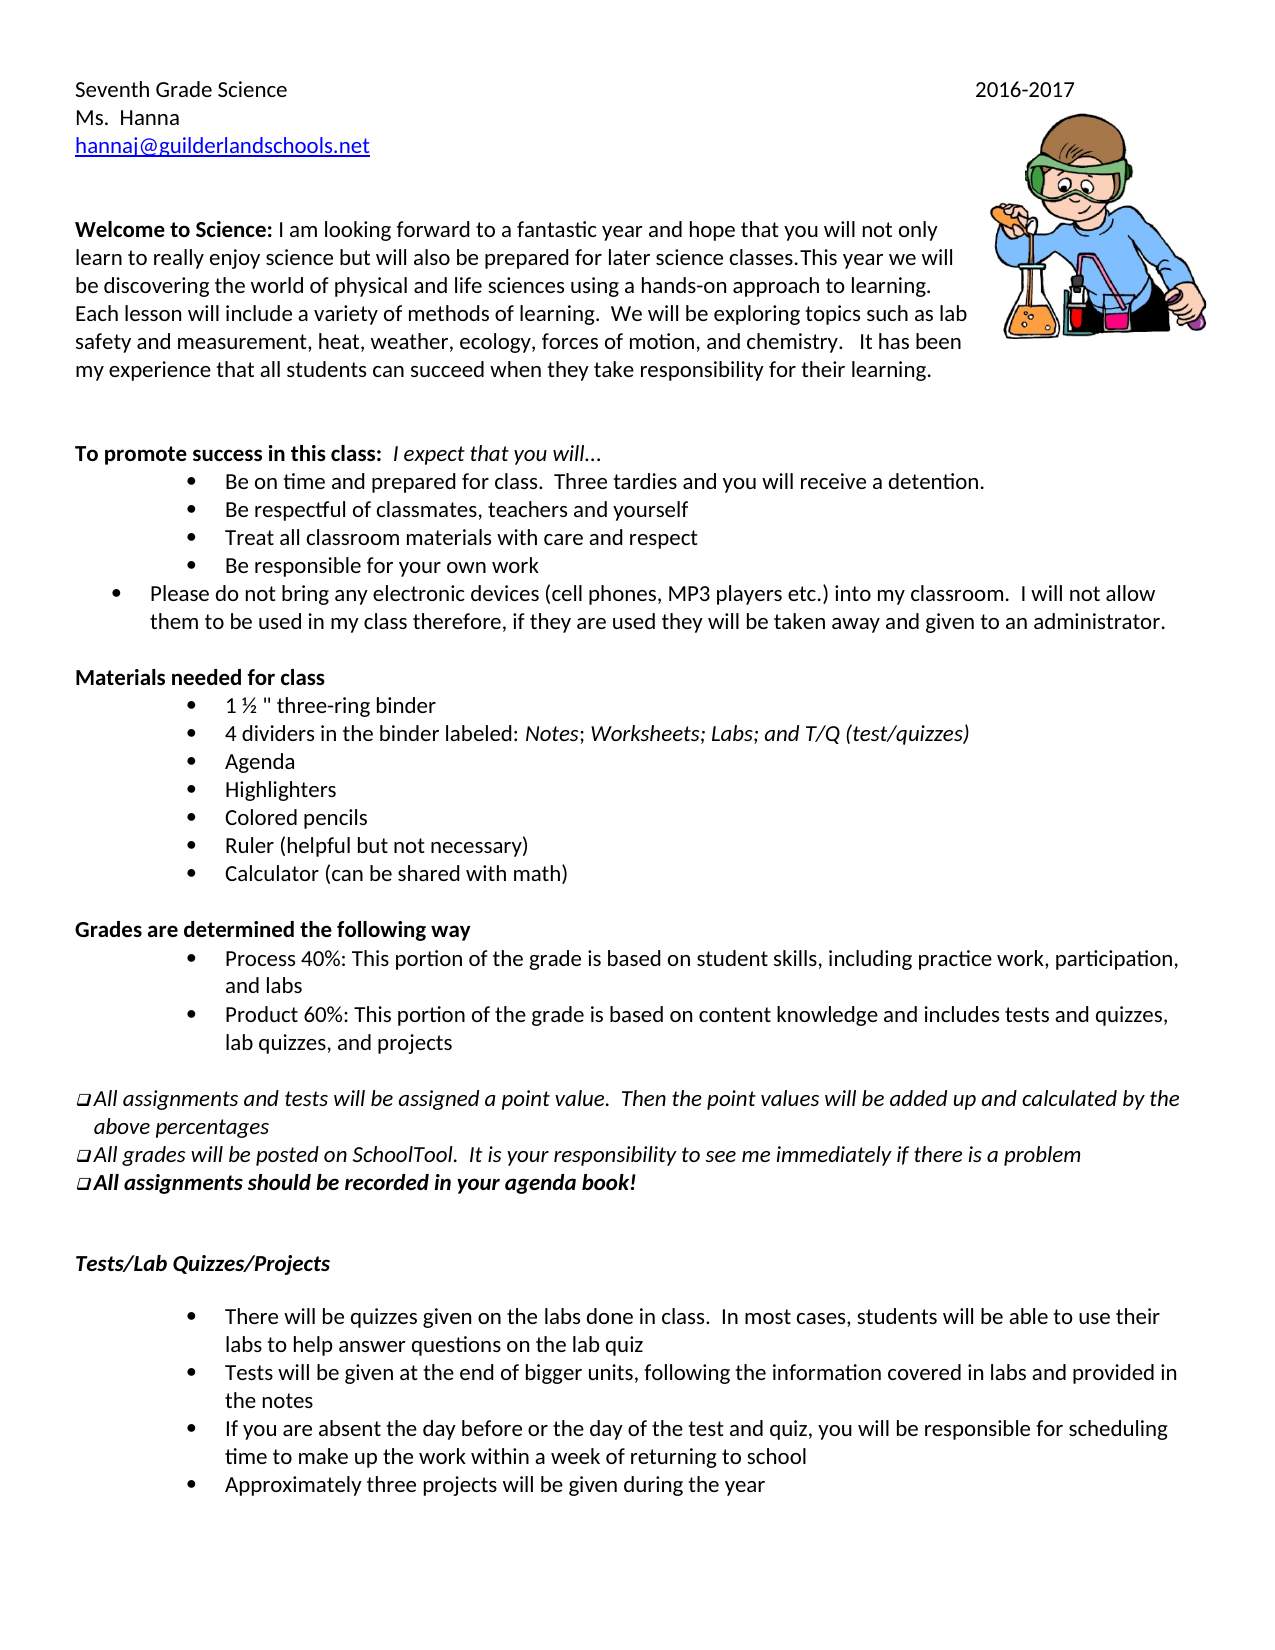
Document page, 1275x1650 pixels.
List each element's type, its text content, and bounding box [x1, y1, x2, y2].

text Welcome to Science: I am looking forward to a fantastic year and hope that you will not only learn to really enjoy science but will also be prepared for later science classes.This year we will be discovering the world of physical and life sciences using a hands-on approach to learning. Each lesson will include a variety of methods of learning. We will be exploring topics such as lab safety and measurement, heat, weather, ecology, forces of motion, and chemistry. It has been my experience that all students can succeed when they take responsibility for their learning. [75, 215, 1200, 383]
text Seventh Grade Science 2016-2017 [75, 75, 1200, 103]
list Highlighters [187, 776, 1200, 803]
list Be respectful of classmates, teachers and yourself [187, 495, 1200, 523]
text To promote success in this class: I expect that you will... [75, 439, 1200, 467]
list There will be quizzes given on the labs done in class. In most cases, students will be able to use their labs to help answer questions on the lab quiz [187, 1302, 1200, 1358]
text hannaj@guilderlandschools.net [75, 131, 989, 159]
list Product 60%: This portion of the grade is based on content knowledge and includes tests and quizzes, lab quizzes, and projects [187, 1000, 1200, 1056]
list Materials needed for class [75, 663, 1200, 691]
list Be responsible for your own work [187, 551, 1200, 579]
picture [989, 113, 1207, 339]
list Calculator (can be shared with math) [187, 859, 1200, 888]
list Please do not bring any electronic devices (cell phones, MP3 players etc.) into my classroom. I will not allow them to be used in my class therefore, if they are used they will be taken away and given to an administrator. [112, 579, 1200, 635]
list Colored pencils [187, 803, 1200, 832]
list All grades will be posted on SchoolTool. It is your responsibility to see me immediately if there is a problem [75, 1140, 1200, 1168]
list 4 dividers in the binder labeled: Notes; Worksheets; Labs; and T/Q (test/quizzes) [187, 719, 1200, 747]
list Tests will be given at the end of bigger units, following the information covered in labs and provided in the notes [187, 1358, 1200, 1414]
text Ms. Hanna [75, 103, 1200, 131]
text Tests/Lab Quizzes/Projects [75, 1249, 1200, 1277]
list Agenda [187, 747, 1200, 776]
list If you are absent the day before or the day of the test and quiz, you will be responsible for scheduling time to make up the work within a week of returning to school [187, 1414, 1200, 1470]
list Treat all classroom materials with care and respect [187, 523, 1200, 551]
list Ruler (helpful but not necessary) [187, 832, 1200, 859]
list All assignments and tests will be assigned a point value. Then the point values will be added up and calculated by the above percentages [75, 1084, 1200, 1140]
list Approximately three projects will be given during the year [187, 1470, 1200, 1498]
list Be on time and prepared for class. Three tardies and you will receive a detention. [187, 467, 1200, 495]
list Process 40%: This portion of the grade is based on student skills, including practice work, participation, and labs [187, 944, 1200, 1000]
list All assignments should be recorded in your agenda book! [75, 1168, 1200, 1196]
list Grades are determined the following way [75, 916, 1200, 944]
list 1 ½ " three-ring binder [187, 691, 1200, 719]
